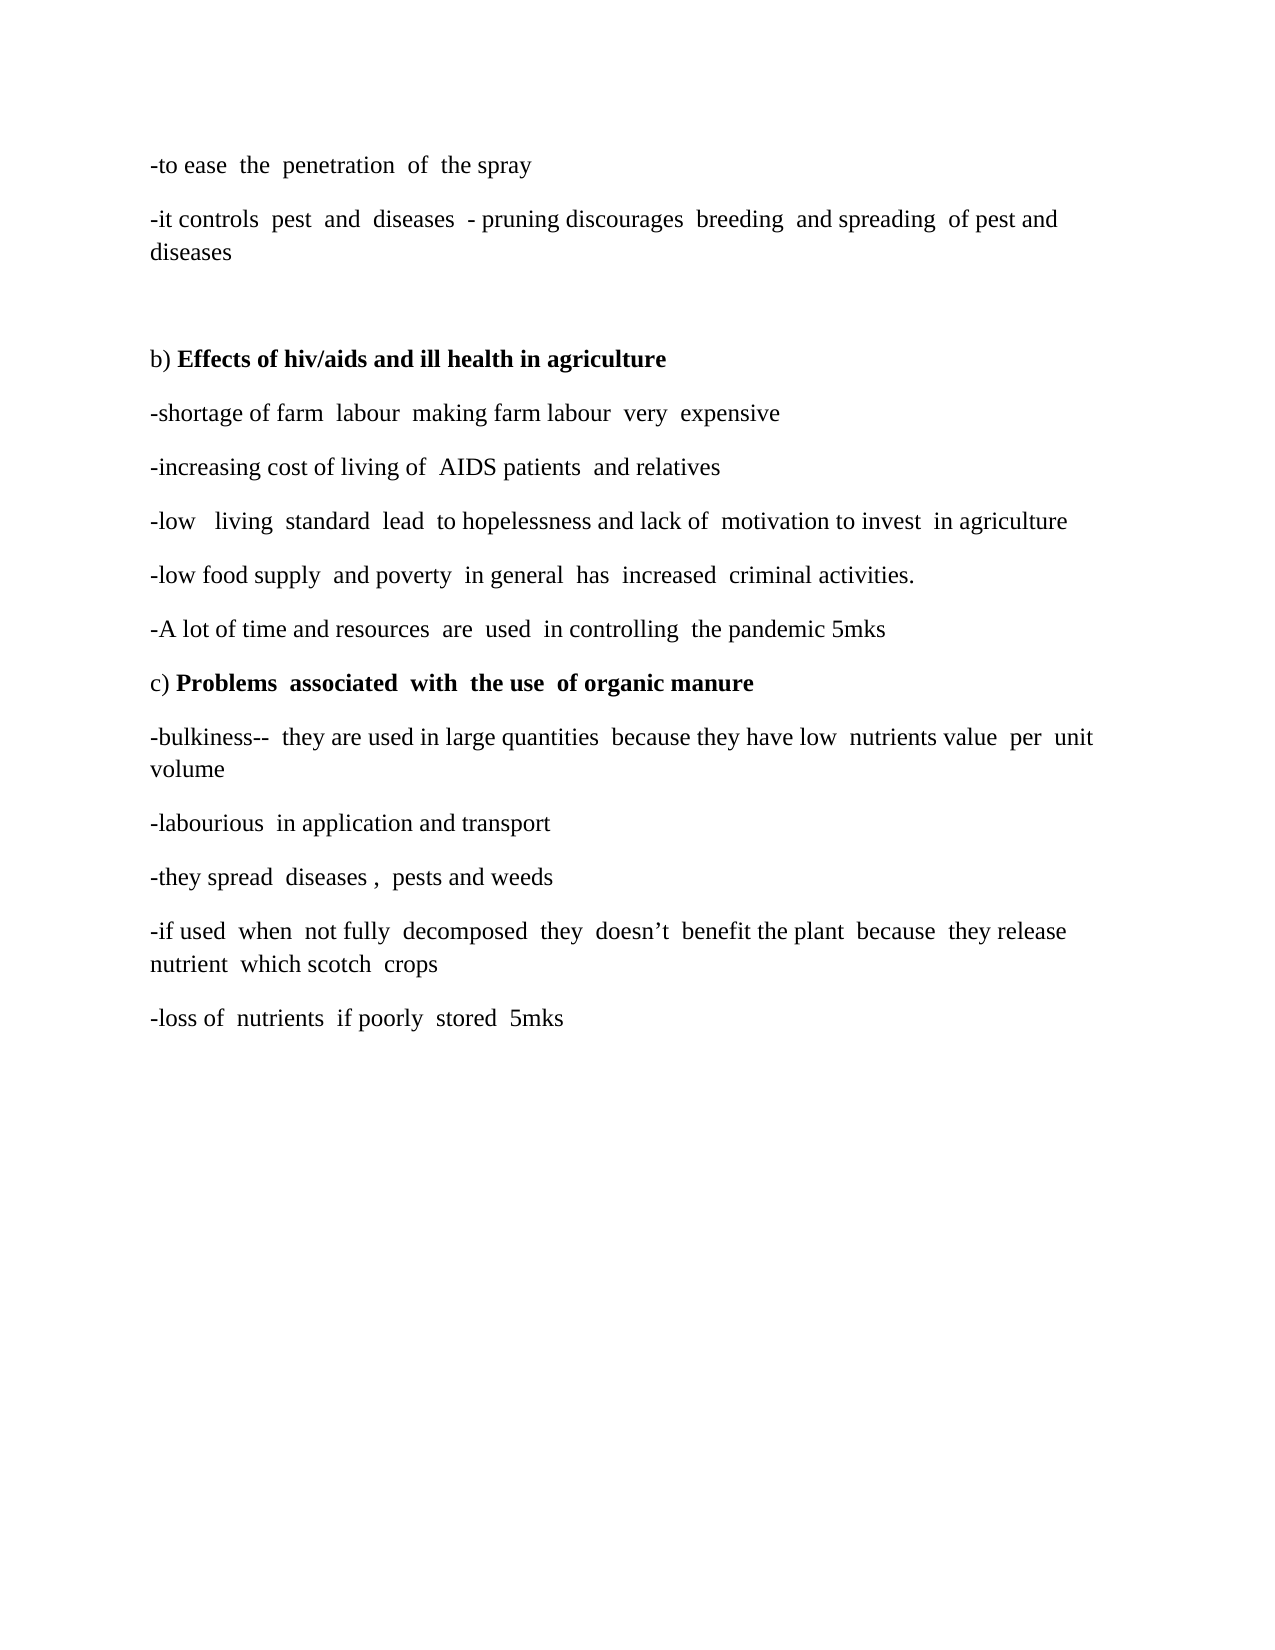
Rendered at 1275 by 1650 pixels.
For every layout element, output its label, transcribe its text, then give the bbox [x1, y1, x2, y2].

text -labourious in application and transport [150, 808, 1125, 837]
text -shortage of farm labour making farm labour very expensive [150, 398, 1125, 427]
text -bulkiness-- they are used in large quantities because they have low nutrients value per unit volume [150, 722, 1125, 783]
text -they spread diseases , pests and weeds [150, 862, 1125, 891]
text -loss of nutrients if poorly stored 5mks [150, 1003, 1125, 1032]
text -low living standard lead to hopelessness and lack of motivation to invest in agriculture [150, 506, 1125, 535]
text c) Problems associated with the use of organic manure [150, 668, 1125, 696]
text -increasing cost of living of AIDS patients and relatives [150, 452, 1125, 481]
text -it controls pest and diseases - pruning discourages breeding and spreading of pest and diseases [150, 204, 1125, 266]
text -A lot of time and resources are used in controlling the pandemic 5mks [150, 614, 1125, 643]
text -low food supply and poverty in general has increased criminal activities. [150, 560, 1125, 589]
text -if used when not fully decomposed they doesn’t benefit the plant because they release nutrient which scotch crops [150, 916, 1125, 978]
text b) Effects of hiv/aids and ill health in agriculture [150, 344, 1125, 373]
text -to ease the penetration of the spray [150, 150, 1125, 179]
